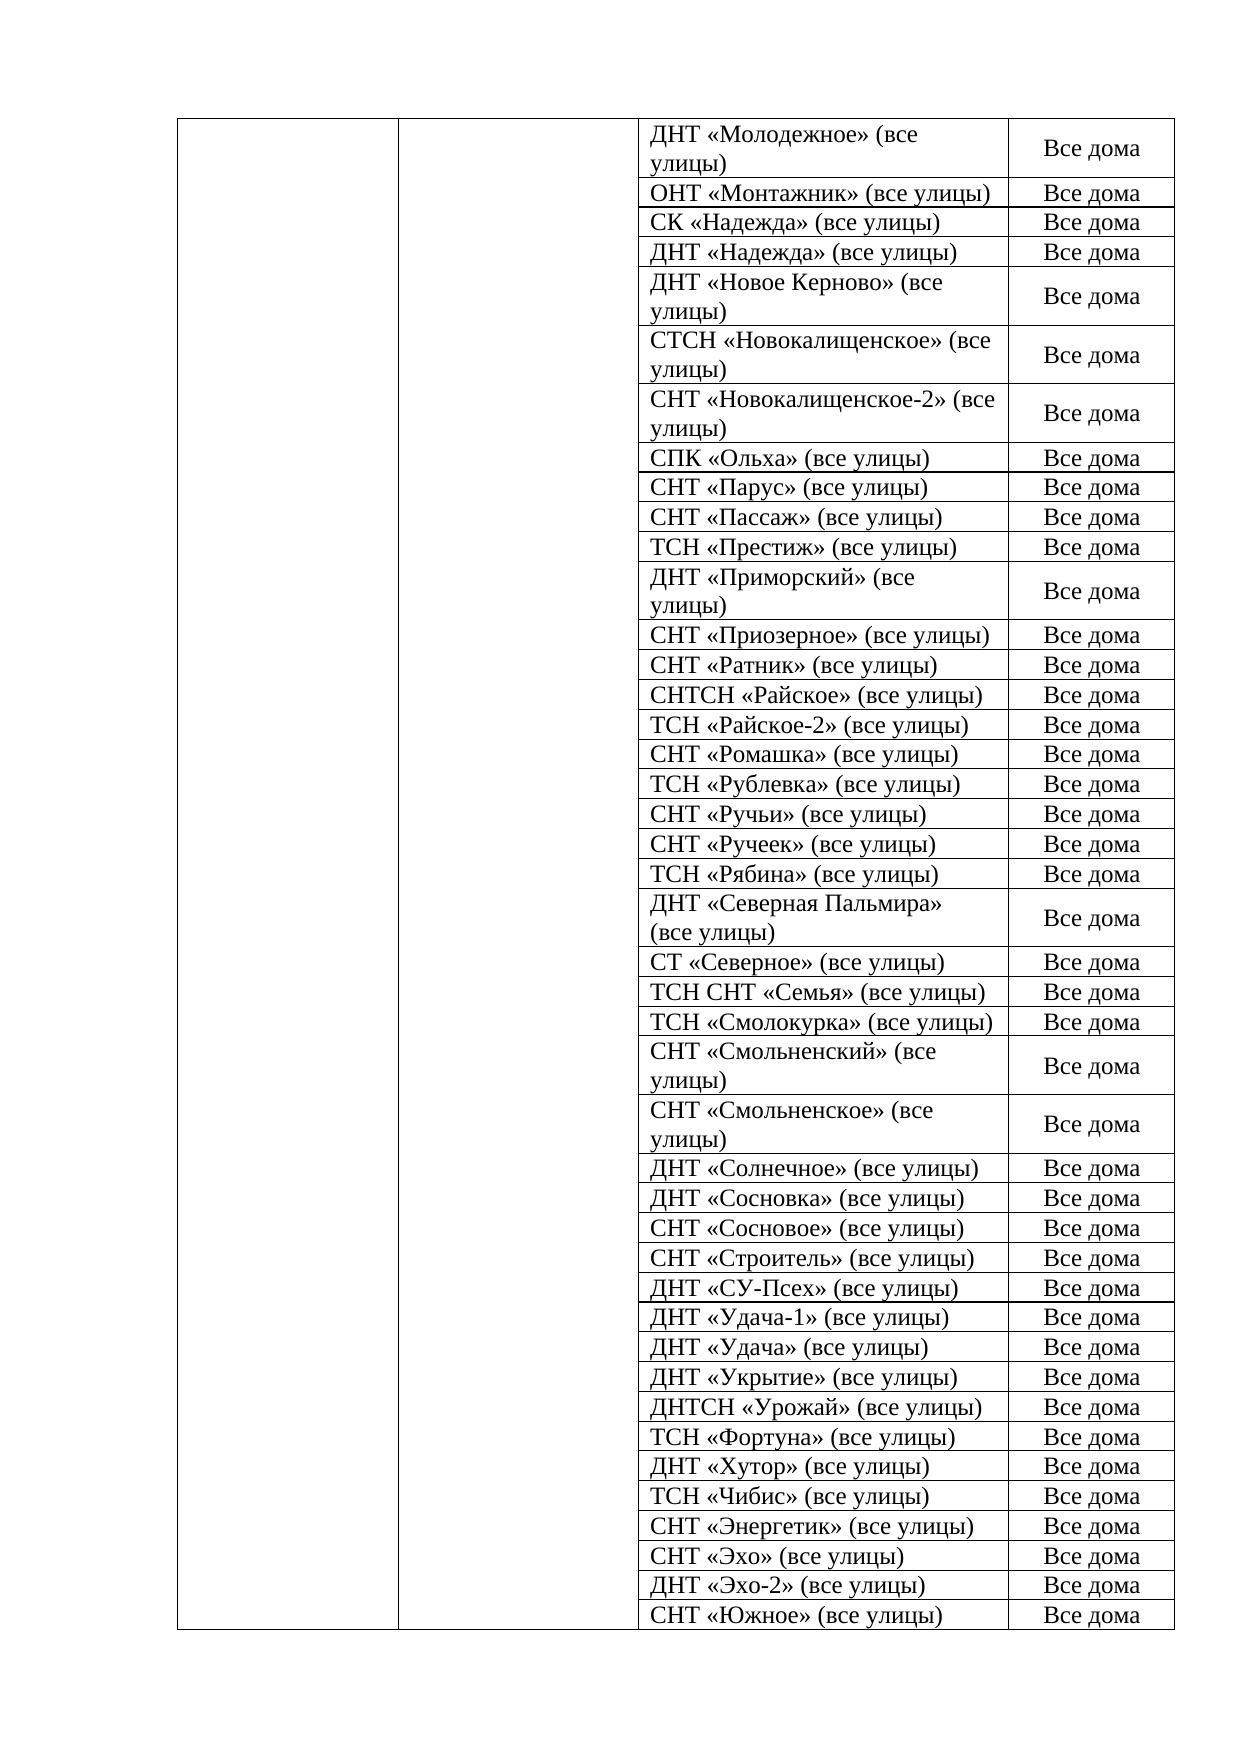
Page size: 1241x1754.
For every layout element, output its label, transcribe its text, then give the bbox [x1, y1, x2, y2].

table_cell Все дома [1009, 799, 1174, 828]
table_cell Все дома [1009, 1332, 1174, 1361]
table_cell СНТ «Строитель» (все улицы) [639, 1243, 1008, 1272]
table_cell Все дома [1009, 502, 1174, 531]
table_cell ДНТ «Новое Керново» (все улицы) [639, 267, 1008, 324]
table_cell Все дома [1009, 829, 1174, 858]
table_cell ДНТ «Сосновка» (все улицы) [639, 1183, 1008, 1212]
table_cell СНТ «Приозерное» (все улицы) [639, 620, 1008, 649]
table_cell Все дома [1009, 1511, 1174, 1540]
table_cell ДНТ «Хутор» (все улицы) [639, 1451, 1008, 1480]
table_cell Все дома [1009, 859, 1174, 887]
table_cell Все дома [1009, 237, 1174, 266]
table_cell ДНТ «СУ-Псех» (все улицы) [639, 1273, 1008, 1301]
table_cell СНТ «Смольненское» (все улицы) [639, 1095, 1008, 1152]
table_cell ДНТ «Надежда» (все улицы) [639, 237, 1008, 266]
table_cell СТСН «Новокалищенское» (все улицы) [639, 326, 1008, 383]
table_cell Все дома [1009, 208, 1174, 236]
table_cell ДНТ «Северная Пальмира» (все улицы) [639, 889, 1008, 946]
table_cell Все дома [1009, 1303, 1174, 1331]
table_cell Все дома [1009, 1273, 1174, 1301]
table_cell Все дома [1009, 1183, 1174, 1212]
table_cell ДНТ «Приморский» (все улицы) [639, 562, 1008, 619]
table_cell Все дома [1009, 740, 1174, 768]
table_cell ДНТ «Укрытие» (все улицы) [639, 1362, 1008, 1391]
table_cell СК «Надежда» (все улицы) [639, 208, 1008, 236]
table_cell ОНТ «Монтажник» (все улицы) [639, 178, 1008, 206]
table_cell ТСН «Рябина» (все улицы) [639, 859, 1008, 887]
table_cell Все дома [1009, 1600, 1174, 1629]
table_cell Все дома [1009, 384, 1174, 442]
table_cell Все дома [1009, 562, 1174, 619]
table_cell Все дома [1009, 1036, 1174, 1094]
table_cell ТСН «Фортуна» (все улицы) [639, 1422, 1008, 1450]
table_cell Все дома [1009, 326, 1174, 383]
table_cell Все дома [1009, 1571, 1174, 1599]
table_cell Все дома [1009, 532, 1174, 561]
table_cell СНТ «Южное» (все улицы) [639, 1600, 1008, 1629]
table_cell ДНТ «Солнечное» (все улицы) [639, 1154, 1008, 1182]
table_cell Все дома [1009, 1392, 1174, 1421]
table_cell Все дома [1009, 620, 1174, 649]
table_cell СНТ «Новокалищенское-2» (все улицы) [639, 384, 1008, 442]
table_cell Все дома [1009, 1154, 1174, 1182]
table_cell СТ «Северное» (все улицы) [639, 947, 1008, 976]
table_cell СНТСН «Райское» (все улицы) [639, 680, 1008, 709]
table_cell ТСН «Рублевка» (все улицы) [639, 769, 1008, 798]
table_cell СНТ «Ратник» (все улицы) [639, 650, 1008, 679]
table_cell ТСН «Престиж» (все улицы) [639, 532, 1008, 561]
table_cell Все дома [1009, 947, 1174, 976]
table_cell СНТ «Парус» (все улицы) [639, 473, 1008, 501]
table_cell Все дома [1009, 1243, 1174, 1272]
table_cell Все дома [1009, 710, 1174, 738]
table_cell СНТ «Эхо» (все улицы) [639, 1541, 1008, 1569]
table_cell ДНТ «Эхо-2» (все улицы) [639, 1571, 1008, 1599]
table_cell СНТ «Ромашка» (все улицы) [639, 740, 1008, 768]
table_cell Все дома [1009, 680, 1174, 709]
table_cell Все дома [1009, 473, 1174, 501]
table_cell ДНТ «Удача» (все улицы) [639, 1332, 1008, 1361]
table_cell СНТ «Сосновое» (все улицы) [639, 1213, 1008, 1242]
table_cell ТСН СНТ «Семья» (все улицы) [639, 977, 1008, 1006]
table_cell СНТ «Пассаж» (все улицы) [639, 502, 1008, 531]
table_cell СНТ «Ручеек» (все улицы) [639, 829, 1008, 858]
table_cell ДНТ «Удача-1» (все улицы) [639, 1303, 1008, 1331]
table_cell Все дома [1009, 1095, 1174, 1152]
table_cell Все дома [1009, 443, 1174, 471]
table_cell Все дома [1009, 769, 1174, 798]
table_cell СНТ «Смольненский» (все улицы) [639, 1036, 1008, 1094]
table_cell Все дома [1009, 977, 1174, 1006]
table_cell Все дома [1009, 1541, 1174, 1569]
table_cell ДНТ «Молодежное» (все улицы) [639, 119, 1008, 177]
table_cell Все дома [1009, 178, 1174, 206]
table_cell Все дома [1009, 1007, 1174, 1035]
table_cell Все дома [1009, 1362, 1174, 1391]
table_cell СПК «Ольха» (все улицы) [639, 443, 1008, 471]
table_cell ТСН «Смолокурка» (все улицы) [639, 1007, 1008, 1035]
table_cell Все дома [1009, 1213, 1174, 1242]
table_cell ТСН «Чибис» (все улицы) [639, 1481, 1008, 1510]
table_cell Все дома [1009, 1451, 1174, 1480]
table_cell СНТ «Ручьи» (все улицы) [639, 799, 1008, 828]
table_cell Все дома [1009, 267, 1174, 324]
table_cell ТСН «Райское-2» (все улицы) [639, 710, 1008, 738]
table_cell Все дома [1009, 119, 1174, 177]
table_cell ДНТСН «Урожай» (все улицы) [639, 1392, 1008, 1421]
table_cell Все дома [1009, 889, 1174, 946]
table_cell СНТ «Энергетик» (все улицы) [639, 1511, 1008, 1540]
table_cell Все дома [1009, 1481, 1174, 1510]
table_cell Все дома [1009, 1422, 1174, 1450]
table_cell Все дома [1009, 650, 1174, 679]
